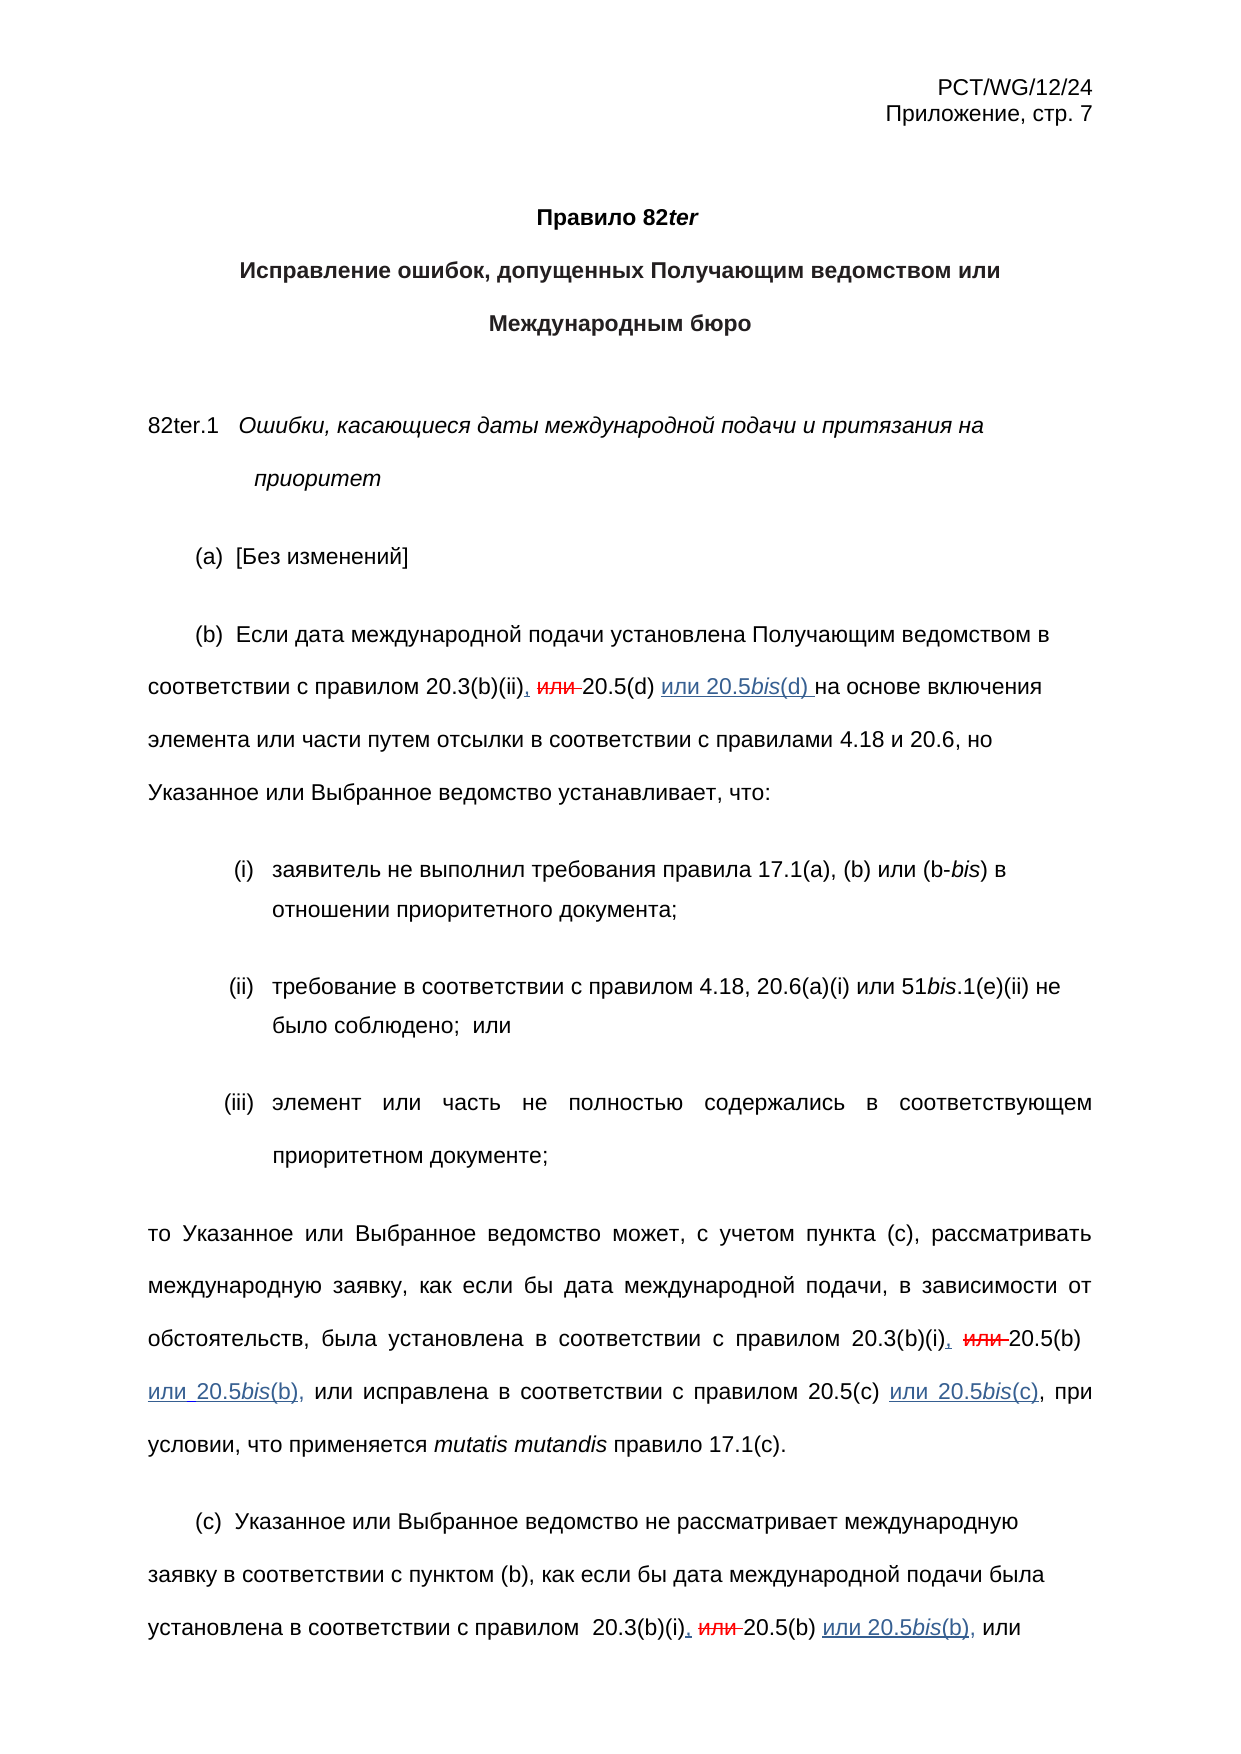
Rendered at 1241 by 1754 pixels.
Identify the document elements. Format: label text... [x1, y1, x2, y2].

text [148, 1508, 1092, 1640]
text (b) Если дата международной подачи установлена Получающим ведомством в соответствии с правилом 20.3(b)(ii), или 20.5(d) или 20.5bis(d) на основе включения элемента или части путем отсылки в соответствии с правилами 4.18 и 20.6, но Указанное или Выбранное ведомство устанавливает, что: [148, 621, 1092, 805]
text (iii) элемент или часть не полностью содержались в соответствующем приоритетном документе; [148, 1089, 1092, 1168]
title Правило 82ter Исправление ошибок, допущенных Получающим ведомством или Международным бюро [148, 204, 1092, 336]
text (i) заявитель не выполнил требования правила 17.1(a), (b) или (b-bis) в отношении приоритетного документа; [148, 856, 1092, 922]
text то Указанное или Выбранное ведомство может, с учетом пункта (с), рассматривать международную заявку, как если бы дата международной подачи, в зависимости от обстоятельств, была установлена в соответствии с правилом 20.3(b)(i), или 20.5(b) или 20.5bis(b), или исправлена в соответствии с правилом 20.5(c) или 20.5bis(c), при условии, что применяется mutatis mutandis правило 17.1(с). [148, 1220, 1092, 1457]
text 82ter.1 Ошибки, касающиеся даты международной подачи и притязания на приоритет [148, 412, 1092, 491]
text (ii) требование в соответствии с правилом 4.18, 20.6(a)(i) или 51bis.1(e)(ii) не было соблюдено; или [148, 973, 1092, 1039]
text (a) [Без изменений] [148, 543, 1092, 569]
